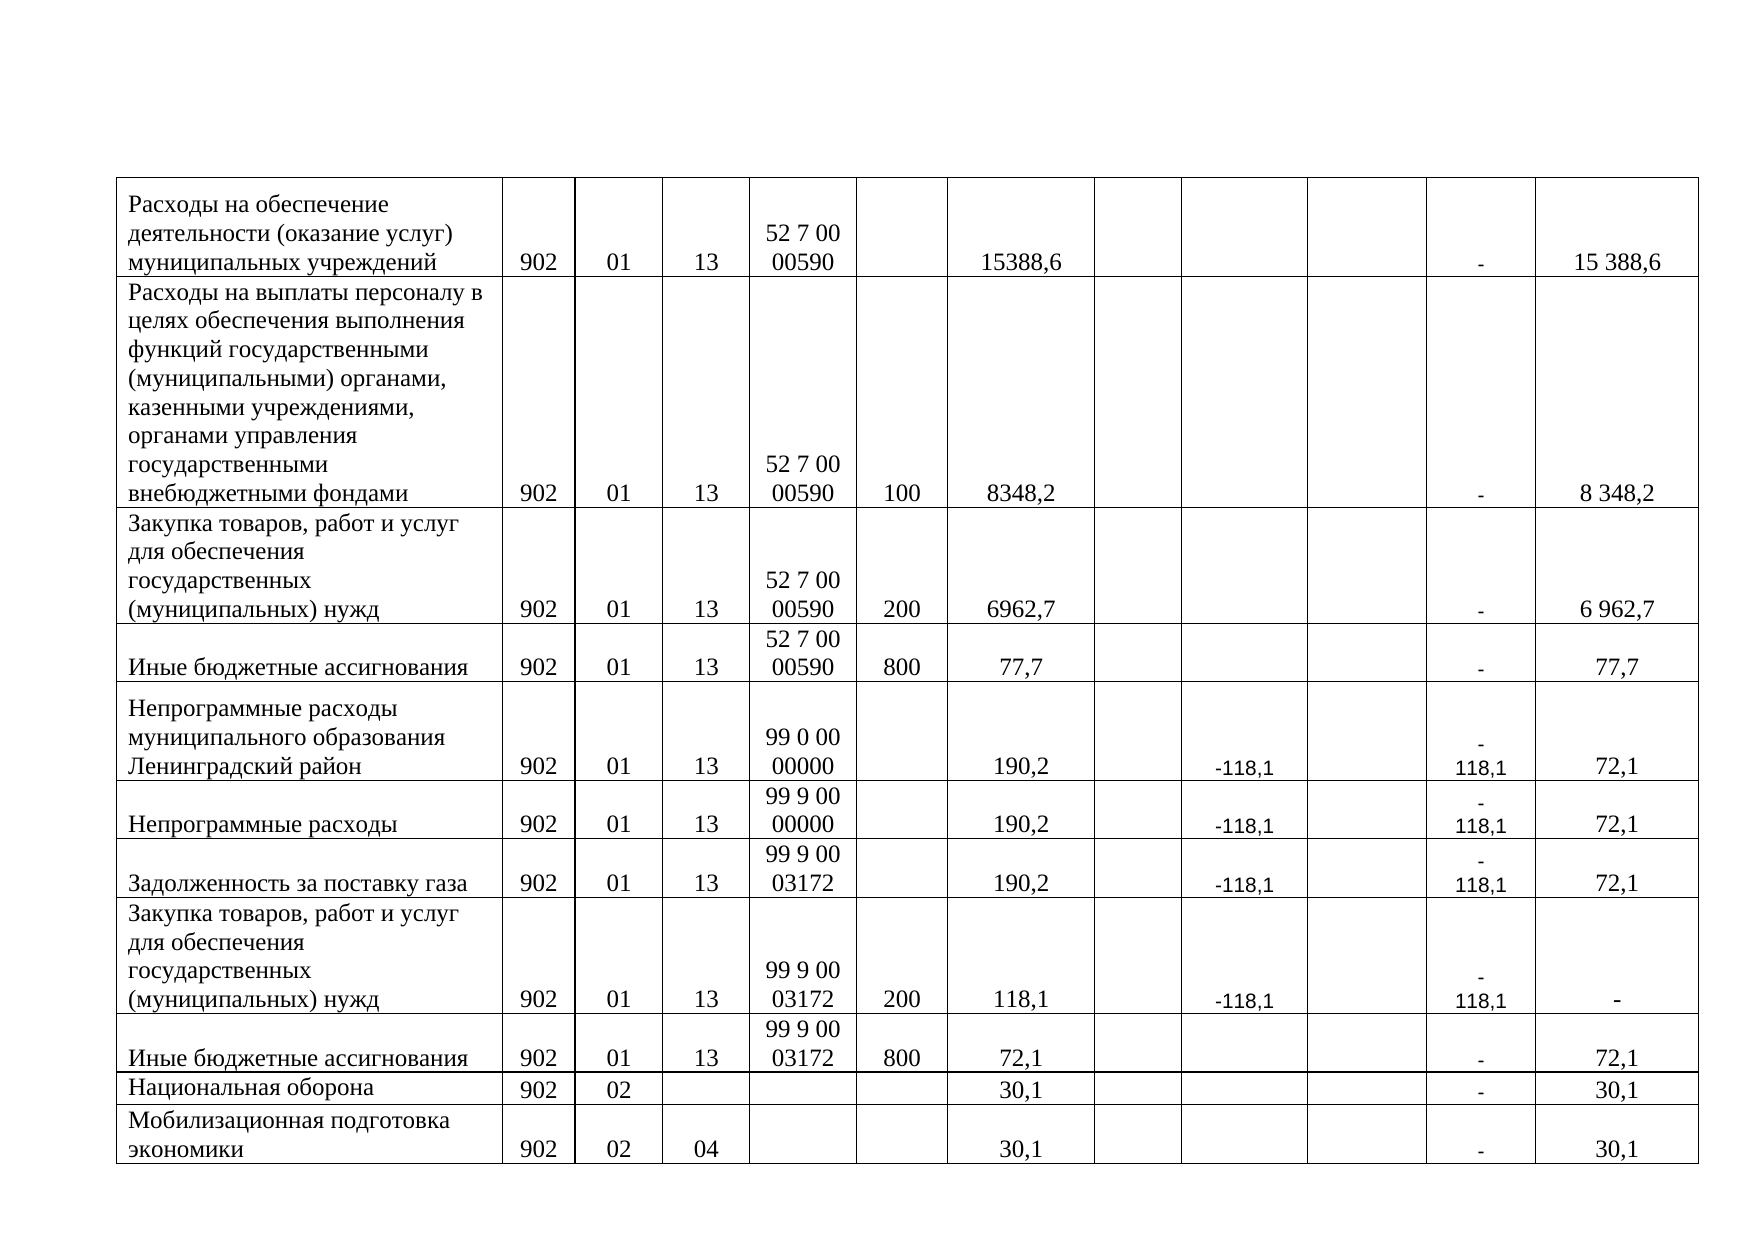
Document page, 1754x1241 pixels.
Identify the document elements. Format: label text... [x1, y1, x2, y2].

table_cell [750, 1105, 856, 1163]
table_cell 902 [503, 1014, 574, 1071]
table_cell [1308, 508, 1426, 623]
table_cell [1095, 277, 1181, 507]
table_cell - [1427, 624, 1535, 681]
table_cell -118,1 [1182, 898, 1307, 1013]
table_cell - [1427, 1073, 1535, 1104]
table_cell -118,1 [1182, 839, 1307, 897]
table_cell [1095, 178, 1181, 276]
table_cell 30,1 [948, 1105, 1094, 1163]
table_cell [1182, 1105, 1307, 1163]
table_cell [1182, 508, 1307, 623]
table_cell 15388,6 [948, 178, 1094, 276]
table_cell [1182, 624, 1307, 681]
table_cell 13 [663, 682, 749, 780]
table_cell [1182, 1014, 1307, 1071]
table_cell 99 0 00 00000 [750, 682, 856, 780]
table_cell [1308, 624, 1426, 681]
table_cell 52 7 00 00590 [750, 508, 856, 623]
table_cell - [1427, 277, 1535, 507]
table_cell - 118,1 [1427, 682, 1535, 780]
table_cell 902 [503, 898, 574, 1013]
table_cell - [1427, 508, 1535, 623]
table_cell 72,1 [1536, 839, 1698, 897]
table_cell 190,2 [948, 839, 1094, 897]
table_cell 902 [503, 277, 574, 507]
table_cell [1308, 1073, 1426, 1104]
table_cell 902 [503, 178, 574, 276]
table_cell 01 [576, 178, 662, 276]
table_cell [1308, 781, 1426, 838]
table_cell [1308, 277, 1426, 507]
table_cell 13 [663, 781, 749, 838]
table_cell 99 9 00 03172 [750, 839, 856, 897]
table_cell 77,7 [948, 624, 1094, 681]
table_cell 52 7 00 00590 [750, 277, 856, 507]
table_cell [1308, 682, 1426, 780]
table_cell 01 [576, 839, 662, 897]
table_cell Национальная оборона [117, 1073, 502, 1104]
table_cell [857, 178, 947, 276]
table_cell 01 [576, 1014, 662, 1071]
table_cell Мобилизационная подготовка экономики [117, 1105, 502, 1163]
table_cell [1095, 624, 1181, 681]
table_cell Закупка товаров, работ и услуг для обеспечения государственных (муниципальных) нужд [117, 898, 502, 1013]
table_cell 02 [576, 1105, 662, 1163]
table_cell [1182, 1073, 1307, 1104]
table_cell 902 [503, 624, 574, 681]
table_cell [1308, 178, 1426, 276]
table_cell 01 [576, 624, 662, 681]
table_cell [857, 781, 947, 838]
table_cell 902 [503, 508, 574, 623]
table_cell 902 [503, 682, 574, 780]
table_cell [857, 1105, 947, 1163]
table_cell 99 9 00 03172 [750, 898, 856, 1013]
table_cell 01 [576, 277, 662, 507]
table_cell 72,1 [1536, 1014, 1698, 1071]
table_cell 99 9 00 00000 [750, 781, 856, 838]
table_cell 800 [857, 624, 947, 681]
table_cell 02 [576, 1073, 662, 1104]
table_cell - [1427, 178, 1535, 276]
table_cell 8348,2 [948, 277, 1094, 507]
table_cell 13 [663, 277, 749, 507]
table_cell 200 [857, 898, 947, 1013]
table_cell 30,1 [1536, 1073, 1698, 1104]
table_cell [1095, 898, 1181, 1013]
table_cell [663, 1073, 749, 1104]
table_cell 01 [576, 508, 662, 623]
table_cell 6962,7 [948, 508, 1094, 623]
table_cell Расходы на обеспечение деятельности (оказание услуг) муниципальных учреждений [117, 178, 502, 276]
table_cell 200 [857, 508, 947, 623]
table_cell - [1536, 898, 1698, 1013]
table_cell - 118,1 [1427, 839, 1535, 897]
table_cell 902 [503, 1073, 574, 1104]
table_cell - [1427, 1105, 1535, 1163]
table_cell 13 [663, 898, 749, 1013]
table_cell 01 [576, 682, 662, 780]
table_cell - 118,1 [1427, 781, 1535, 838]
table_cell Иные бюджетные ассигнования [117, 1014, 502, 1071]
table_cell 52 7 00 00590 [750, 624, 856, 681]
table_cell 13 [663, 508, 749, 623]
table_cell 902 [503, 781, 574, 838]
table_cell 13 [663, 178, 749, 276]
table_cell 30,1 [948, 1073, 1094, 1104]
table_cell Расходы на выплаты персоналу в целях обеспечения выполнения функций государственными (муниципальными) органами, казенными учреждениями, органами управления государственными внебюджетными фондами [117, 277, 502, 507]
table_cell 902 [503, 839, 574, 897]
table_cell 190,2 [948, 781, 1094, 838]
table_cell [1308, 1105, 1426, 1163]
table_cell 118,1 [948, 898, 1094, 1013]
table_cell [1095, 508, 1181, 623]
table_cell [1182, 277, 1307, 507]
table_cell 72,1 [948, 1014, 1094, 1071]
table_cell [750, 1073, 856, 1104]
table_cell Иные бюджетные ассигнования [117, 624, 502, 681]
table_cell 72,1 [1536, 781, 1698, 838]
table_cell [1095, 682, 1181, 780]
table_cell -118,1 [1182, 682, 1307, 780]
table_cell - 118,1 [1427, 898, 1535, 1013]
table_cell [857, 682, 947, 780]
table_cell Закупка товаров, работ и услуг для обеспечения государственных (муниципальных) нужд [117, 508, 502, 623]
table_cell 13 [663, 624, 749, 681]
table_cell [1308, 898, 1426, 1013]
table_cell 04 [663, 1105, 749, 1163]
table_cell 72,1 [1536, 682, 1698, 780]
table_cell Непрограммные расходы [117, 781, 502, 838]
table_cell Непрограммные расходы муниципального образования Ленинградский район [117, 682, 502, 780]
table_cell 800 [857, 1014, 947, 1071]
table_cell 77,7 [1536, 624, 1698, 681]
table_cell [1095, 1073, 1181, 1104]
table_cell 01 [576, 781, 662, 838]
table_cell 902 [503, 1105, 574, 1163]
table_cell 13 [663, 1014, 749, 1071]
table_cell 52 7 00 00590 [750, 178, 856, 276]
table_cell 15 388,6 [1536, 178, 1698, 276]
table_cell 100 [857, 277, 947, 507]
table_cell 01 [576, 898, 662, 1013]
table_cell 6 962,7 [1536, 508, 1698, 623]
table_cell [857, 839, 947, 897]
table_cell [1308, 1014, 1426, 1071]
table_cell [1095, 839, 1181, 897]
table_cell 99 9 00 03172 [750, 1014, 856, 1071]
table_cell -118,1 [1182, 781, 1307, 838]
table_cell 30,1 [1536, 1105, 1698, 1163]
table_cell - [1427, 1014, 1535, 1071]
table_cell [1095, 781, 1181, 838]
table_cell [1182, 178, 1307, 276]
table_cell 8 348,2 [1536, 277, 1698, 507]
table_cell [1308, 839, 1426, 897]
table_cell Задолженность за поставку газа [117, 839, 502, 897]
table_cell [1095, 1105, 1181, 1163]
table_cell [1095, 1014, 1181, 1071]
table_cell 13 [663, 839, 749, 897]
table_cell 190,2 [948, 682, 1094, 780]
table_cell [857, 1073, 947, 1104]
